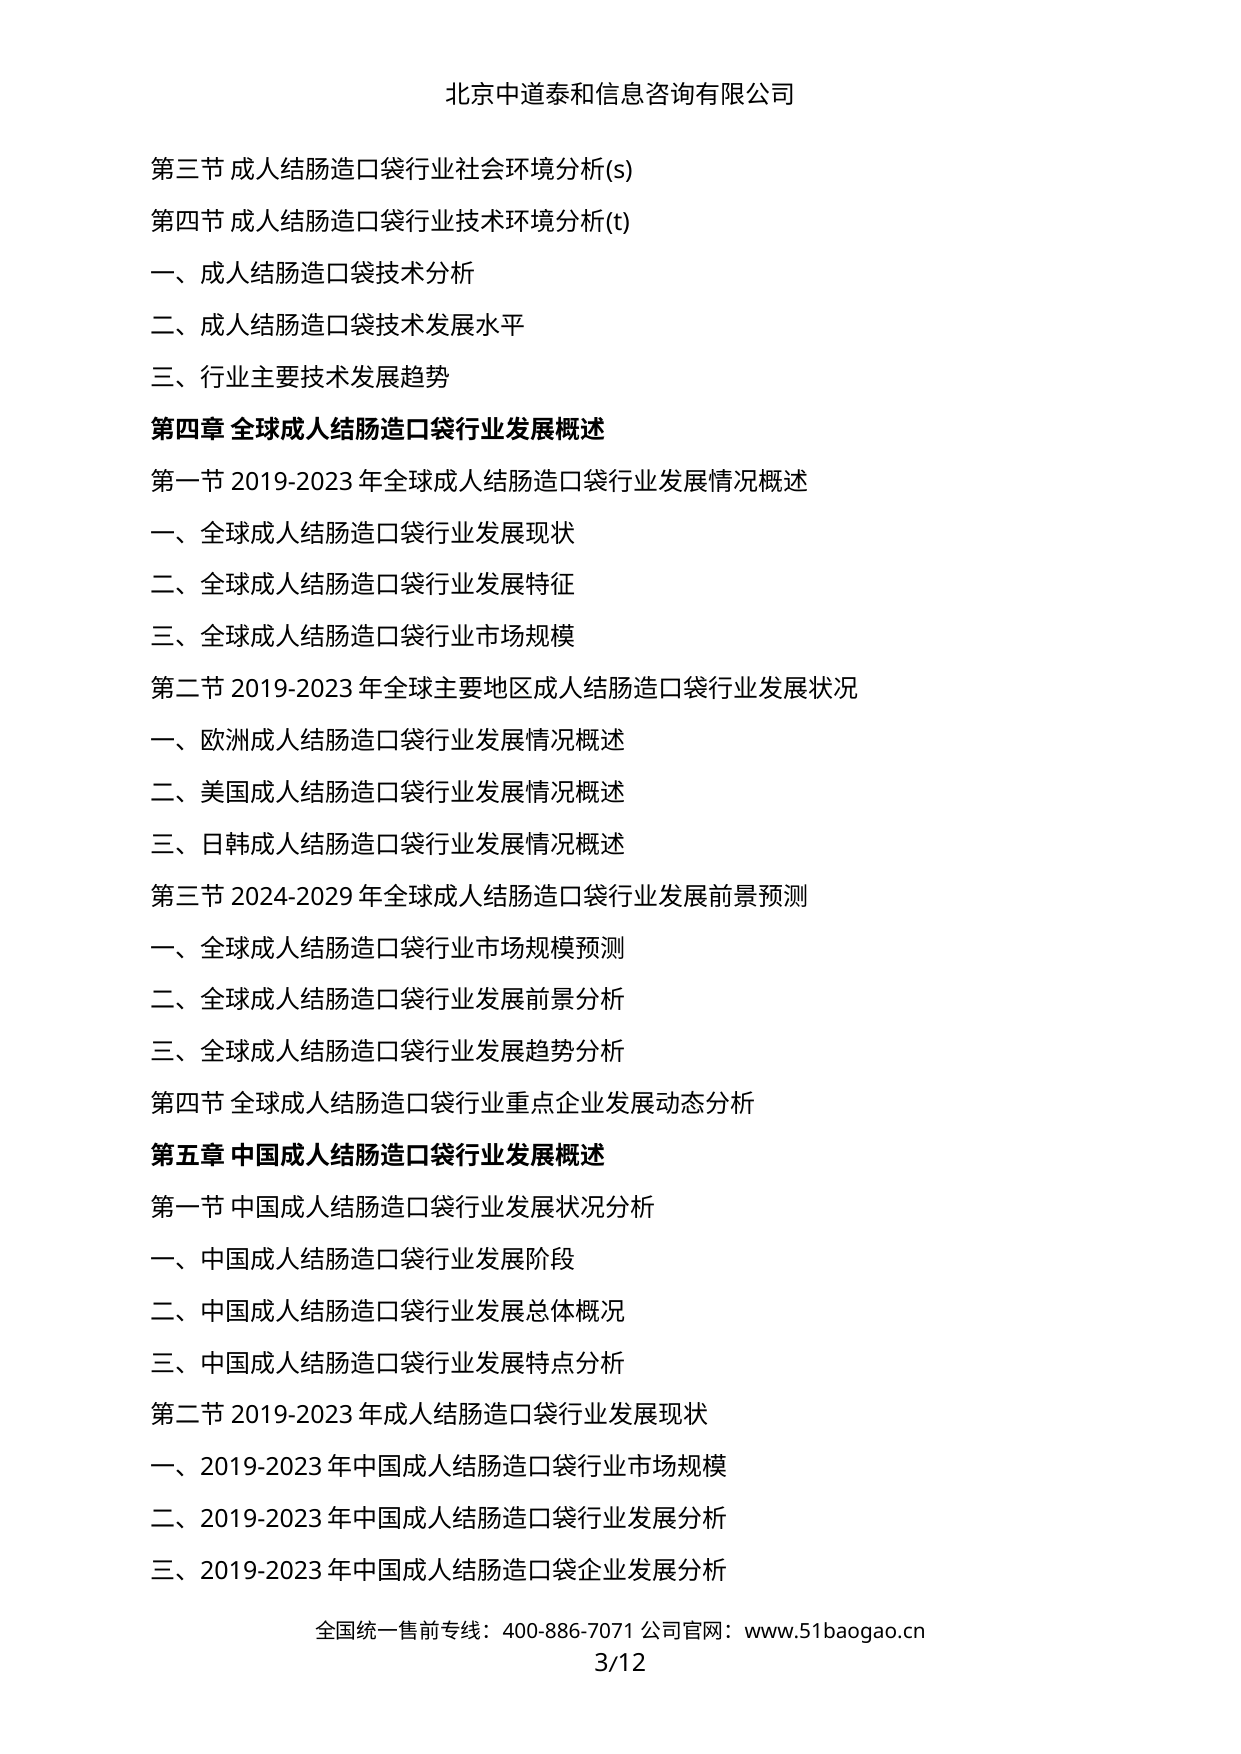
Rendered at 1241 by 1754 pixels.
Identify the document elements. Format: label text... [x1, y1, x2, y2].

text 三、全球成人结肠造口袋行业发展趋势分析 [150, 1032, 1090, 1068]
text 三、中国成人结肠造口袋行业发展特点分析 [150, 1343, 1090, 1379]
text 二、全球成人结肠造口袋行业发展前景分析 [150, 980, 1090, 1016]
text 第一节 2019-2023年全球成人结肠造口袋行业发展情况概述 [150, 461, 1090, 497]
text 一、全球成人结肠造口袋行业发展现状 [150, 513, 1090, 549]
text 二、2019-2023年中国成人结肠造口袋行业发展分析 [150, 1499, 1090, 1535]
text 一、欧洲成人结肠造口袋行业发展情况概述 [150, 721, 1090, 757]
text 第四节 全球成人结肠造口袋行业重点企业发展动态分析 [150, 1084, 1090, 1120]
text 一、全球成人结肠造口袋行业市场规模预测 [150, 928, 1090, 964]
text 第五章 中国成人结肠造口袋行业发展概述 [150, 1136, 1090, 1172]
text 第四节 成人结肠造口袋行业技术环境分析(t) [150, 202, 1090, 238]
text 三、日韩成人结肠造口袋行业发展情况概述 [150, 824, 1090, 861]
text 一、成人结肠造口袋技术分析 [150, 254, 1090, 290]
text 二、成人结肠造口袋技术发展水平 [150, 306, 1090, 342]
text 第三节 成人结肠造口袋行业社会环境分析(s) [150, 150, 1090, 186]
text 一、2019-2023年中国成人结肠造口袋行业市场规模 [150, 1447, 1090, 1483]
text 第四章 全球成人结肠造口袋行业发展概述 [150, 409, 1090, 446]
text 三、2019-2023年中国成人结肠造口袋企业发展分析 [150, 1551, 1090, 1587]
text 第三节 2024-2029年全球成人结肠造口袋行业发展前景预测 [150, 876, 1090, 912]
text 第二节 2019-2023年成人结肠造口袋行业发展现状 [150, 1395, 1090, 1431]
text 三、全球成人结肠造口袋行业市场规模 [150, 617, 1090, 653]
text 二、全球成人结肠造口袋行业发展特征 [150, 565, 1090, 601]
text 二、美国成人结肠造口袋行业发展情况概述 [150, 772, 1090, 809]
text 二、中国成人结肠造口袋行业发展总体概况 [150, 1291, 1090, 1327]
text 第一节 中国成人结肠造口袋行业发展状况分析 [150, 1187, 1090, 1224]
text 三、行业主要技术发展趋势 [150, 357, 1090, 394]
text 第二节 2019-2023年全球主要地区成人结肠造口袋行业发展状况 [150, 669, 1090, 705]
text 一、中国成人结肠造口袋行业发展阶段 [150, 1239, 1090, 1276]
